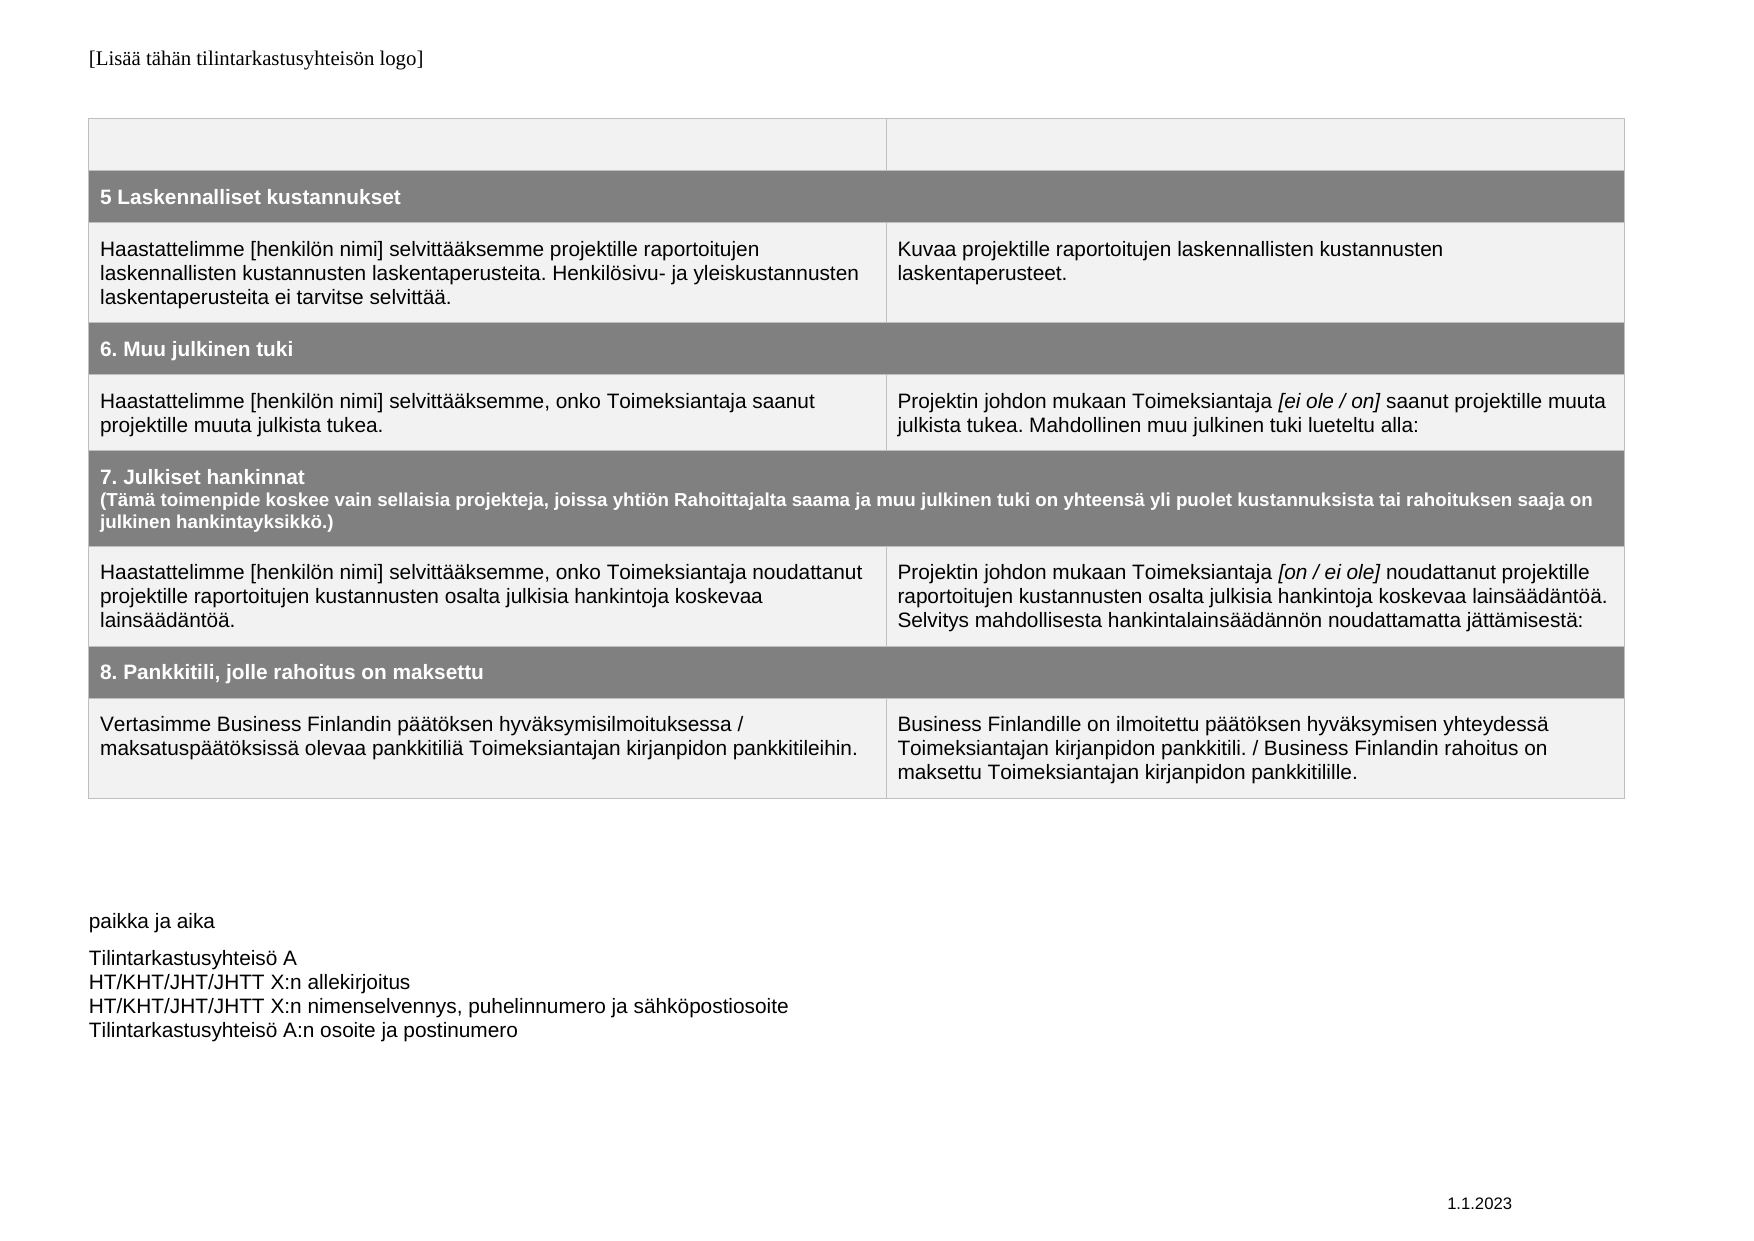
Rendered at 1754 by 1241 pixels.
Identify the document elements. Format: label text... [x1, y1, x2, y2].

table_cell 5 Laskennalliset kustannukset [89, 171, 1624, 222]
table_cell Haastattelimme [henkilön nimi] selvittääksemme, onko Toimeksiantaja noudattanut projektille raportoitujen kustannusten osalta julkisia hankintoja koskevaa lainsäädäntöä. [89, 547, 886, 646]
text Tilintarkastusyhteisö A HT/KHT/JHT/JHTT X:n allekirjoitus HT/KHT/JHT/JHTT X:n nimenselvennys, puhelinnumero ja sähköpostiosoite Tilintarkastusyhteisö A:n osoite ja postinumero [89, 946, 1636, 1042]
table_cell Projektin johdon mukaan Toimeksiantaja [on / ei ole] noudattanut projektille raportoitujen kustannusten osalta julkisia hankintoja koskevaa lainsäädäntöä. Selvitys mahdollisesta hankintalainsäädännön noudattamatta jättämisestä: [887, 547, 1624, 646]
table_cell 7. Julkiset hankinnat (Tämä toimenpide koskee vain sellaisia projekteja, joissa yhtiön Rahoittajalta saama ja muu julkinen tuki on yhteensä yli puolet kustannuksista tai rahoituksen saaja on julkinen hankintayksikkö.) [89, 451, 1624, 546]
table_cell Haastattelimme [henkilön nimi] selvittääksemme, onko Toimeksiantaja saanut projektille muuta julkista tukea. [89, 375, 886, 450]
table_cell 6. Muu julkinen tuki [89, 323, 1624, 374]
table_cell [89, 119, 886, 170]
text paikka ja aika [89, 908, 1636, 932]
table_cell Vertasimme Business Finlandin päätöksen hyväksymisilmoituksessa / maksatuspäätöksissä olevaa pankkitiliä Toimeksiantajan kirjanpidon pankkitileihin. [89, 699, 886, 798]
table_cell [887, 119, 1624, 170]
table_cell Kuvaa projektille raportoitujen laskennallisten kustannusten laskentaperusteet. [887, 223, 1624, 322]
table_cell 8. Pankkitili, jolle rahoitus on maksettu [89, 647, 1624, 698]
table_cell Business Finlandille on ilmoitettu päätöksen hyväksymisen yhteydessä Toimeksiantajan kirjanpidon pankkitili. / Business Finlandin rahoitus on maksettu Toimeksiantajan kirjanpidon pankkitilille. [887, 699, 1624, 798]
table_cell Haastattelimme [henkilön nimi] selvittääksemme projektille raportoitujen laskennallisten kustannusten laskentaperusteita. Henkilösivu- ja yleiskustannusten laskentaperusteita ei tarvitse selvittää. [89, 223, 886, 322]
table_cell Projektin johdon mukaan Toimeksiantaja [ei ole / on] saanut projektille muuta julkista tukea. Mahdollinen muu julkinen tuki lueteltu alla: [887, 375, 1624, 450]
